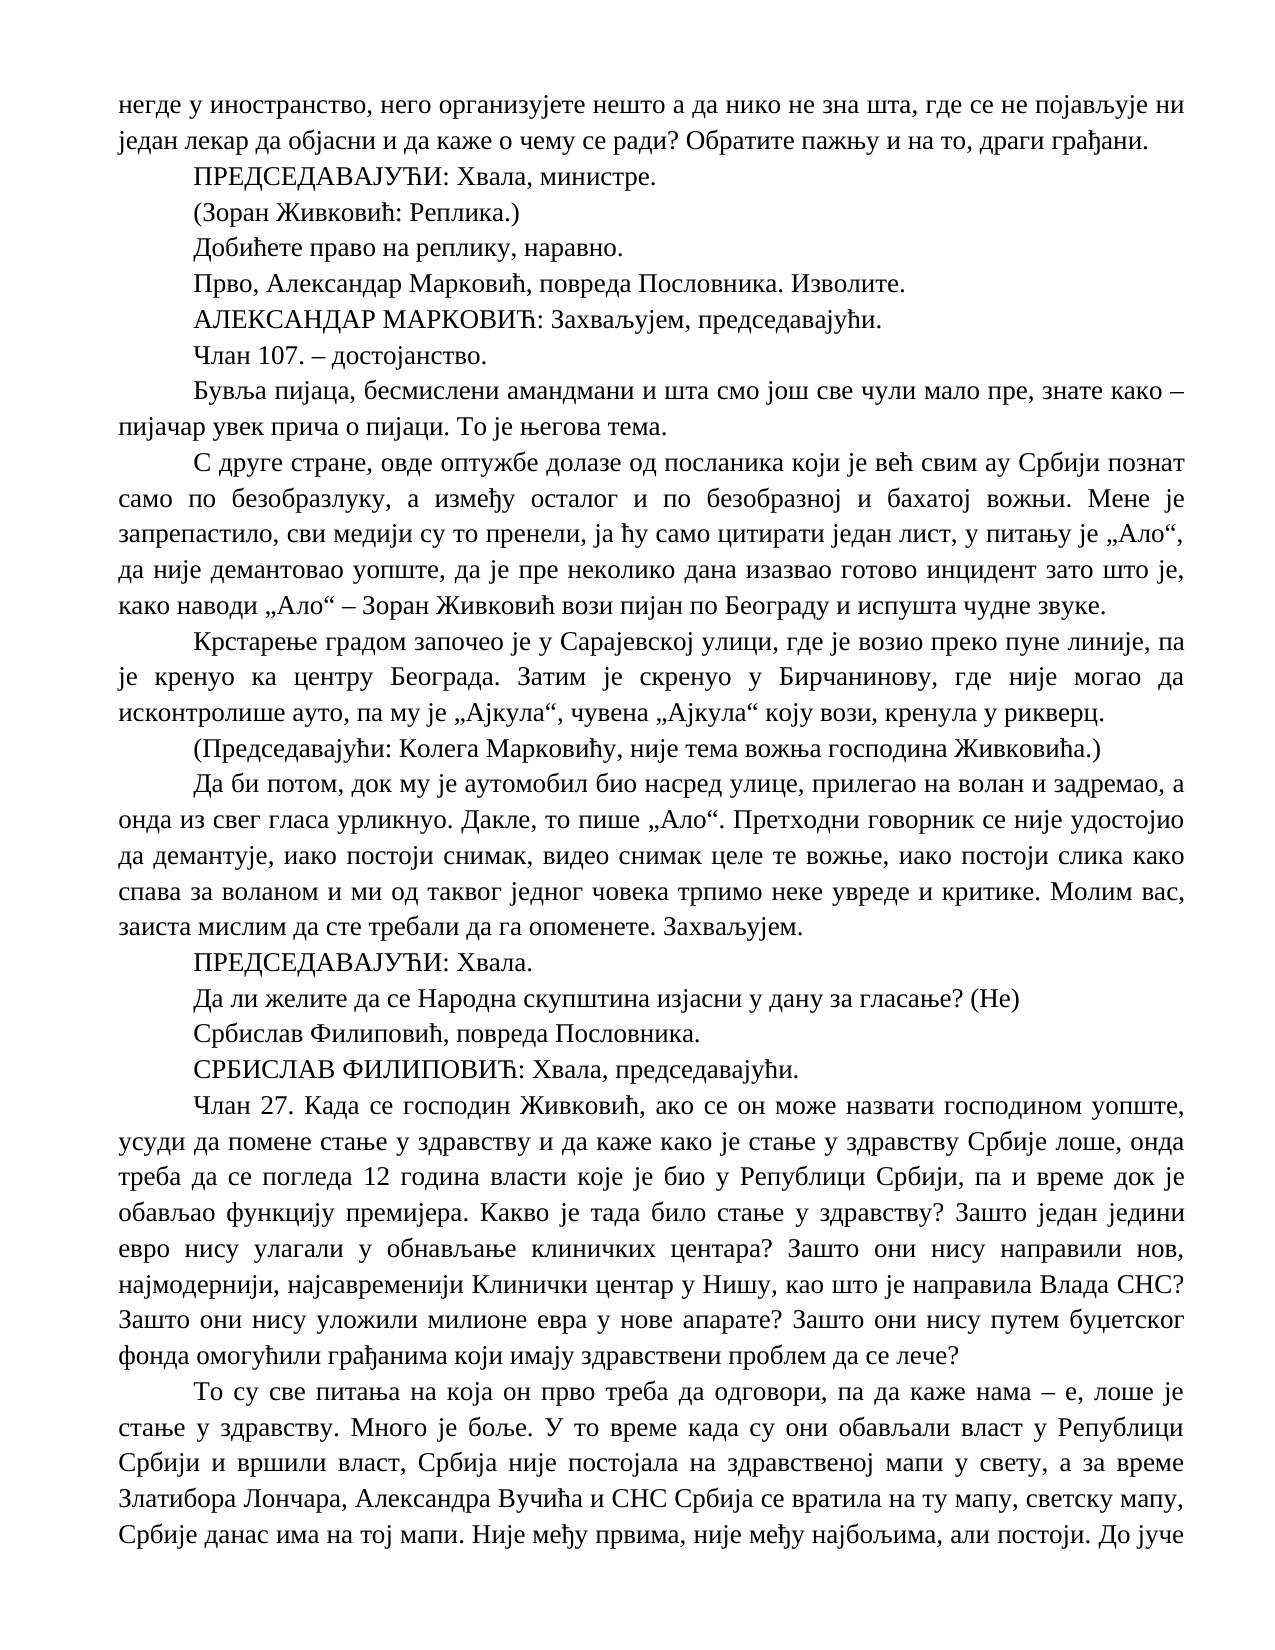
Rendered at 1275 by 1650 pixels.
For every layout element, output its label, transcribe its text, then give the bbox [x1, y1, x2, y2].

text Крстарење градом започео је у Сарајевској улици, где је возио преко пуне линије, па је кренуо ка центру Београда. Затим је скренуо у Бирчанинову, где није могао да исконтролише ауто, па му је „Ајкула“, чувена „Ајкула“ коју вози, кренула у рикверц. [118, 624, 1186, 727]
text (Председавајући: Колега Марковићу, није тема вожња господина Живковића.) [118, 732, 1186, 763]
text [118, 1375, 1186, 1549]
text АЛЕКСАНДАР МАРКОВИЋ: Захваљујем, председавајући. [118, 303, 1186, 334]
text ПРЕДСЕДАВАЈУЋИ: Хвала, министре. [118, 160, 1186, 191]
text (Зоран Живковић: Реплика.) [118, 196, 1186, 227]
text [118, 89, 1186, 156]
text Да би потом, док му је аутомобил био насред улице, прилегао на волан и задремао, а онда из свег гласа урликнуо. Дакле, то пише „Ало“. Претходни говорник се није удостојио да демантује, иако постоји снимак, видео снимак целе те вожње, иако постоји слика како спава за воланом и ми од таквог једног човека трпимо неке увреде и критике. Молим вас, заиста мислим да сте требали да га опоменете. Захваљујем. [118, 767, 1186, 942]
text Члан 27. Када се господин Живковић, ако се он може назвати господином уопште, усуди да помене стање у здравству и да каже како је стање у здравству Србије лоше, онда треба да се погледа 12 година власти које је био у Републици Србији, па и време док је обављао функцију премијера. Какво је тада било стање у здравству? Зашто један једини евро нису улагали у обнављање клиничких центара? Зашто они нису направили нов, најмодернији, најсавременији Клинички центар у Нишу, као што је направила Влада СНС? Зашто они нису уложили милионе евра у нове апарате? Зашто они нису путем буџетског фонда омогућили грађанима који имају здравствени проблем да се лече? [118, 1089, 1186, 1370]
text Србислав Филиповић, повреда Пословника. [118, 1018, 1186, 1049]
text С друге стране, овде оптужбе долазе од посланика који је већ свим ау Србији познат само по безобразлуку, а између осталог и по безобразној и бахатој вожњи. Мене је запрепастило, сви медији су то пренели, ја ћу само цитирати један лист, у питању је „Ало“, да није демантовао уопште, да је пре неколико дана изазвао готово инцидент зато што је, како наводи „Ало“ – Зоран Живковић вози пијан по Београду и испушта чудне звуке. [118, 446, 1186, 620]
text Бувља пијаца, бесмислени амандмани и шта смо још све чули мало пре, знате како – пијачар увек прича о пијаци. То је његова тема. [118, 374, 1186, 441]
text ПРЕДСЕДАВАЈУЋИ: Хвала. [118, 946, 1186, 977]
text Члан 107. – достојанство. [118, 339, 1186, 370]
text Да ли желите да се Народна скупштина изјасни у дану за гласање? (Не) [118, 982, 1186, 1013]
text Прво, Александар Марковић, повреда Пословника. Изволите. [118, 267, 1186, 298]
text СРБИСЛАВ ФИЛИПОВИЋ: Хвала, председавајући. [118, 1053, 1186, 1084]
text Добићете право на реплику, наравно. [118, 232, 1186, 263]
